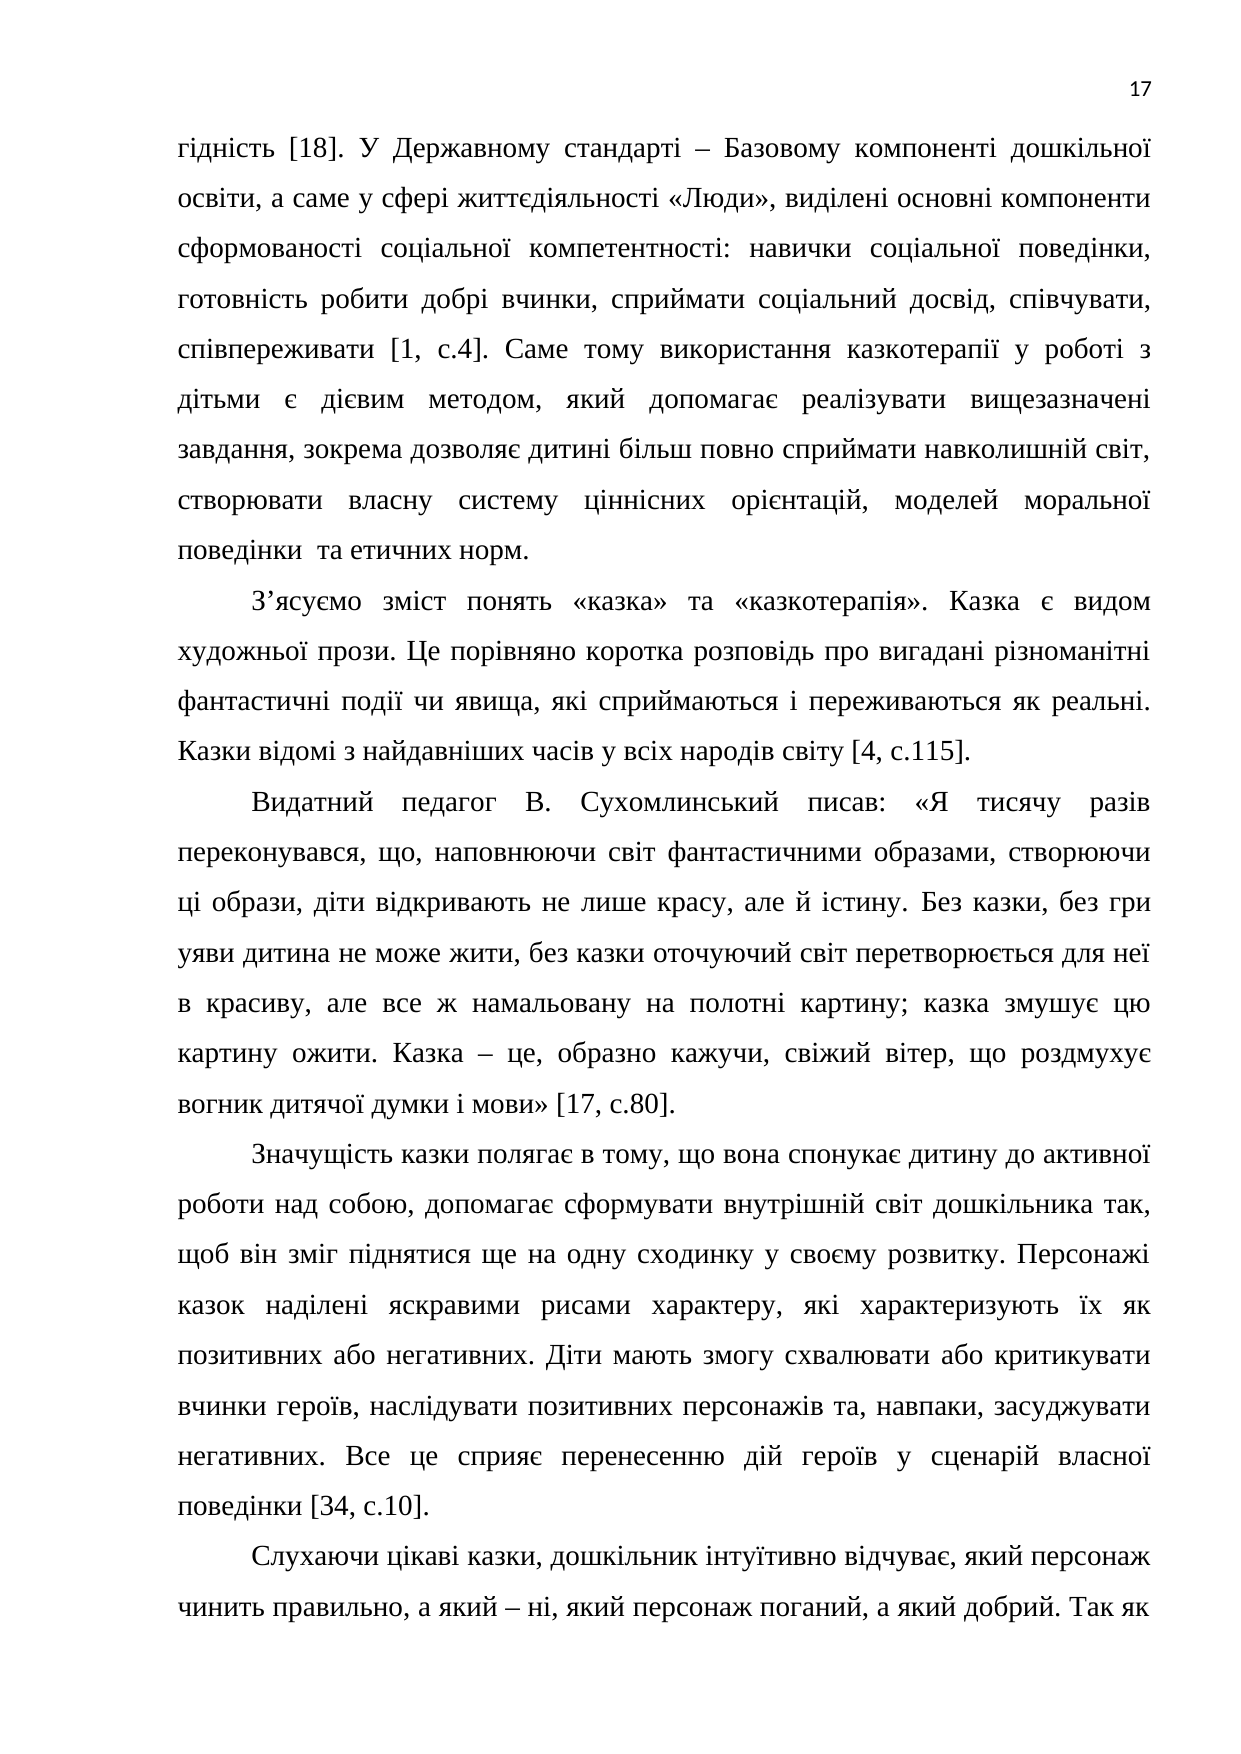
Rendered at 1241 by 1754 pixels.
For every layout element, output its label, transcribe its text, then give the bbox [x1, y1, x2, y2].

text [177, 1538, 1152, 1622]
text Значущість казки полягає в тому, що вона спонукає дитину до активної роботи над собою, допомагає сформувати внутрішній світ дошкільника так, щоб він зміг піднятися ще на одну сходинку у своєму розвитку. Персонажі казок наділені яскравими рисами характеру, які характеризують їх як позитивних або негативних. Діти мають змогу схвалювати або критикувати вчинки героїв, наслідувати позитивних персонажів та, навпаки, засуджувати негативних. Все це сприяє перенесенню дій героїв у сценарій власної поведінки [34, c.10]. [177, 1136, 1152, 1522]
text Видатний педагог В. Сухомлинський писав: «Я тисячу разів переконувався, що, наповнюючи світ фантастичними образами, створюючи ці образи, діти відкривають не лише красу, але й істину. Без казки, без гри уяви дитина не може жити, без казки оточуючий світ перетворюється для неї в красиву, але все ж намальовану на полотні картину; казка змушує цю картину ожити. Казка – це, образно кажучи, свіжий вітер, що роздмухує вогник дитячої думки і мови» [17, с.80]. [177, 784, 1152, 1119]
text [177, 130, 1152, 566]
text З’ясуємо зміст понять «казка» та «казкотерапія». Казка є видом художньої прози. Це порівняно коротка розповідь про вигадані різноманітні фантастичні події чи явища, які сприймаються і переживаються як реальні. Казки відомі з найдавніших часів у всіх народів світу [4, c.115]. [177, 583, 1152, 767]
